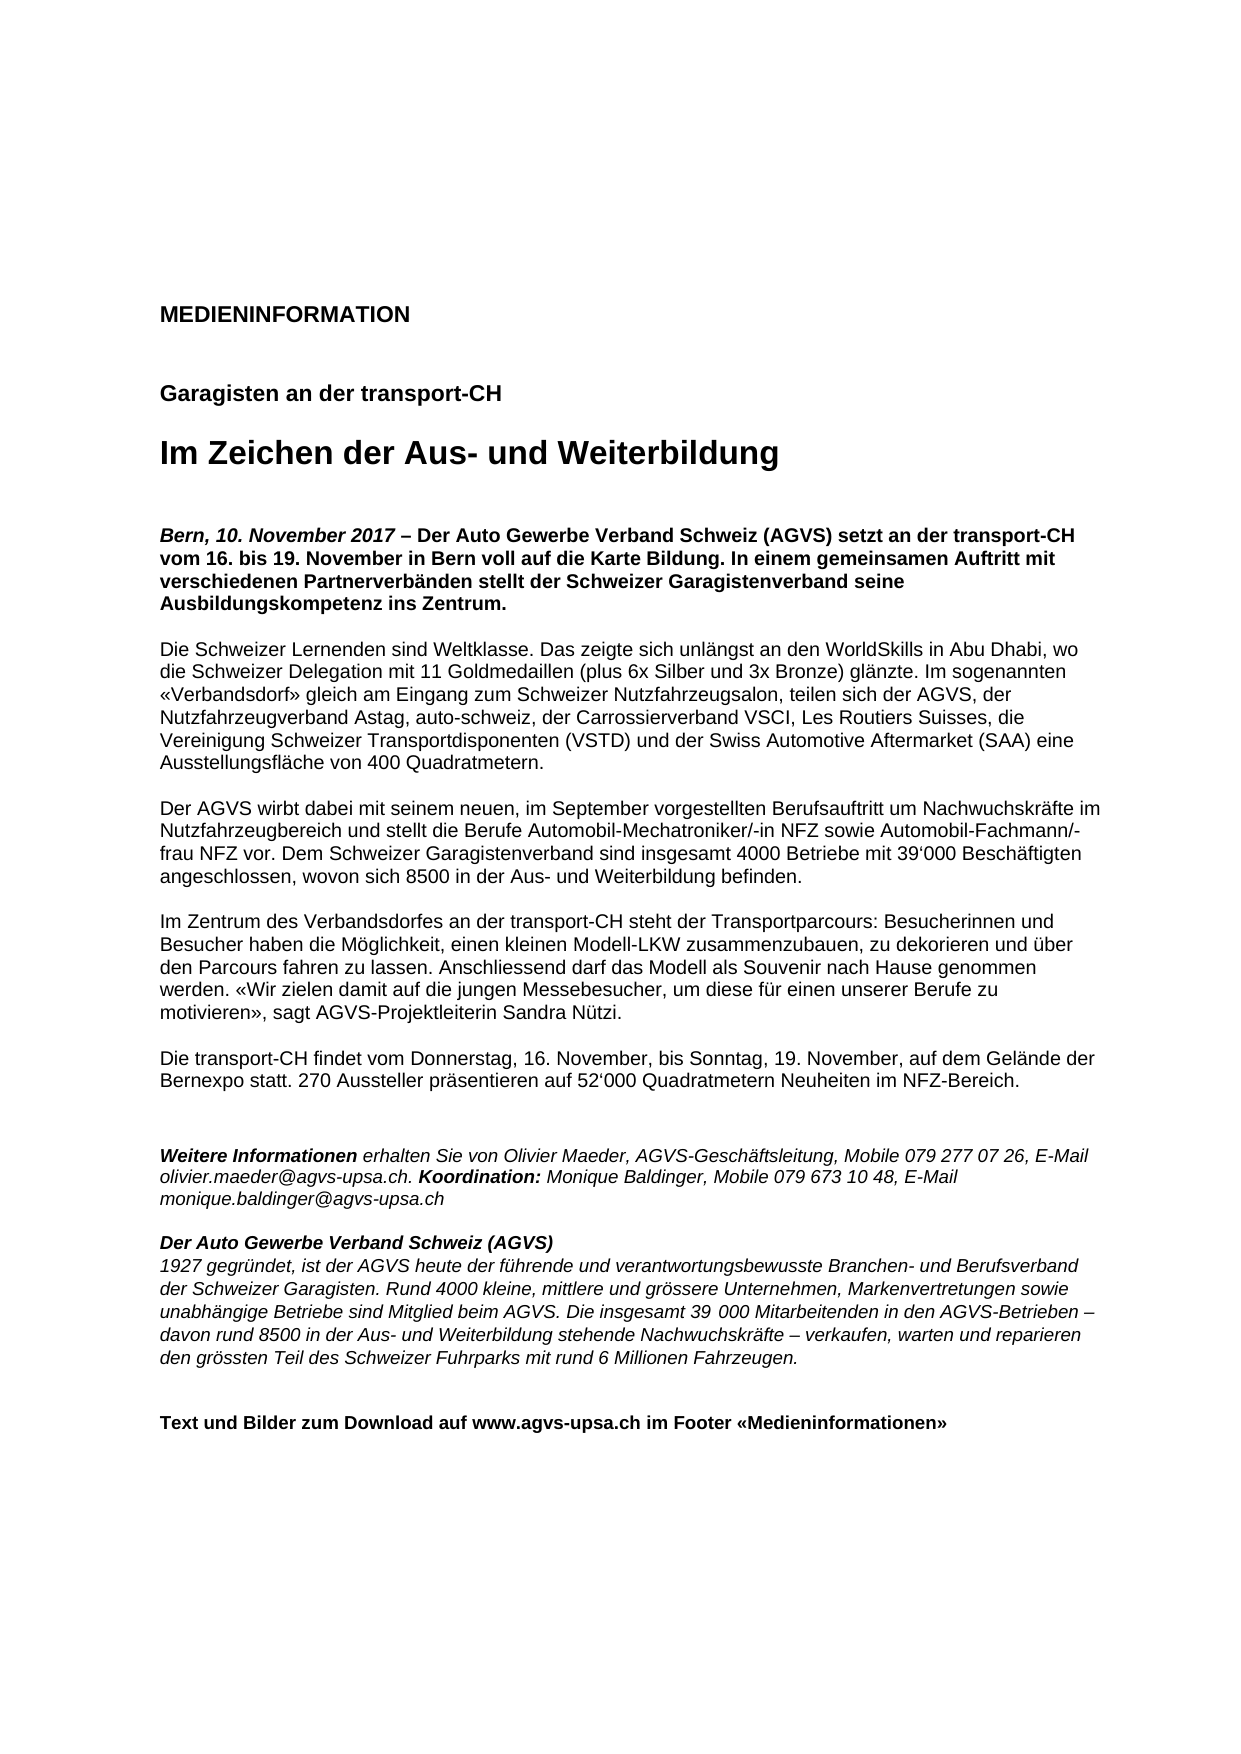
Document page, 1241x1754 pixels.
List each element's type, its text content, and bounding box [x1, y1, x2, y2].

text Der Auto Gewerbe Verband Schweiz (AGVS) [159, 1231, 1104, 1254]
text Weitere Informationen erhalten Sie von Olivier Maeder, AGVS-Geschäftsleitung, Mobile 079 277 07 26, E-Mail olivier.maeder@agvs-upsa.ch. Koordination: Monique Baldinger, Mobile 079 673 10 48, E-Mail monique.baldinger@agvs-upsa.ch [159, 1144, 1104, 1209]
text 1927 gegründet, ist der AGVS heute der führende und verantwortungsbewusste Branchen- und Berufsverband der Schweizer Garagisten. Rund 4000 kleine, mittlere und grössere Unternehmen, Markenvertretungen sowie unabhängige Betriebe sind Mitglied beim AGVS. Die insgesamt 39 000 Mitarbeitenden in den AGVS-Betrieben – davon rund 8500 in der Aus- und Weiterbildung stehende Nachwuchskräfte – verkaufen, warten und reparieren den grössten Teil des Schweizer Fuhrparks mit rund 6 Millionen Fahrzeugen. [159, 1254, 1104, 1368]
text Bern, 10. November 2017 – Der Auto Gewerbe Verband Schweiz (AGVS) setzt an der transport-CH vom 16. bis 19. November in Bern voll auf die Karte Bildung. In einem gemeinsamen Auftritt mit verschiedenen Partnerverbänden stellt der Schweizer Garagistenverband seine Ausbildungskompetenz ins Zentrum. [159, 524, 1104, 615]
text MEDIENINFORMATION [159, 301, 1104, 328]
text Text und Bilder zum Download auf www.agvs-upsa.ch im Footer «Medieninformationen» [159, 1411, 1104, 1433]
text Im Zeichen der Aus- und Weiterbildung [159, 433, 1104, 471]
text Die Schweizer Lernenden sind Weltklasse. Das zeigte sich unlängst an den WorldSkills in Abu Dhabi, wo die Schweizer Delegation mit 11 Goldmedaillen (plus 6x Silber und 3x Bronze) glänzte. Im sogenannten «Verbandsdorf» gleich am Eingang zum Schweizer Nutzfahrzeugsalon, teilen sich der AGVS, der Nutzfahrzeugverband Astag, auto-schweiz, der Carrossierverband VSCI, Les Routiers Suisses, die Vereinigung Schweizer Transportdisponenten (VSTD) und der Swiss Automotive Aftermarket (SAA) eine Ausstellungsfläche von 400 Quadratmetern. [159, 638, 1104, 774]
text Die transport-CH findet vom Donnerstag, 16. November, bis Sonntag, 19. November, auf dem Gelände der Bernexpo statt. 270 Aussteller präsentieren auf 52‘000 Quadratmetern Neuheiten im NFZ-Bereich. [159, 1046, 1104, 1092]
text Der AGVS wirbt dabei mit seinem neuen, im September vorgestellten Berufsauftritt um Nachwuchskräfte im Nutzfahrzeugbereich und stellt die Berufe Automobil-Mechatroniker/-in NFZ sowie Automobil-Fachmann/-frau NFZ vor. Dem Schweizer Garagistenverband sind insgesamt 4000 Betriebe mit 39‘000 Beschäftigten angeschlossen, wovon sich 8500 in der Aus- und Weiterbildung befinden. [159, 797, 1104, 887]
text Im Zentrum des Verbandsdorfes an der transport-CH steht der Transportparcours: Besucherinnen und Besucher haben die Möglichkeit, einen kleinen Modell-LKW zusammenzubauen, zu dekorieren und über den Parcours fahren zu lassen. Anschliessend darf das Modell als Souvenir nach Hause genommen werden. «Wir zielen damit auf die jungen Messebesucher, um diese für einen unserer Berufe zu motivieren», sagt AGVS-Projektleiterin Sandra Nützi. [159, 910, 1104, 1024]
text Garagisten an der transport-CH [159, 380, 1104, 407]
